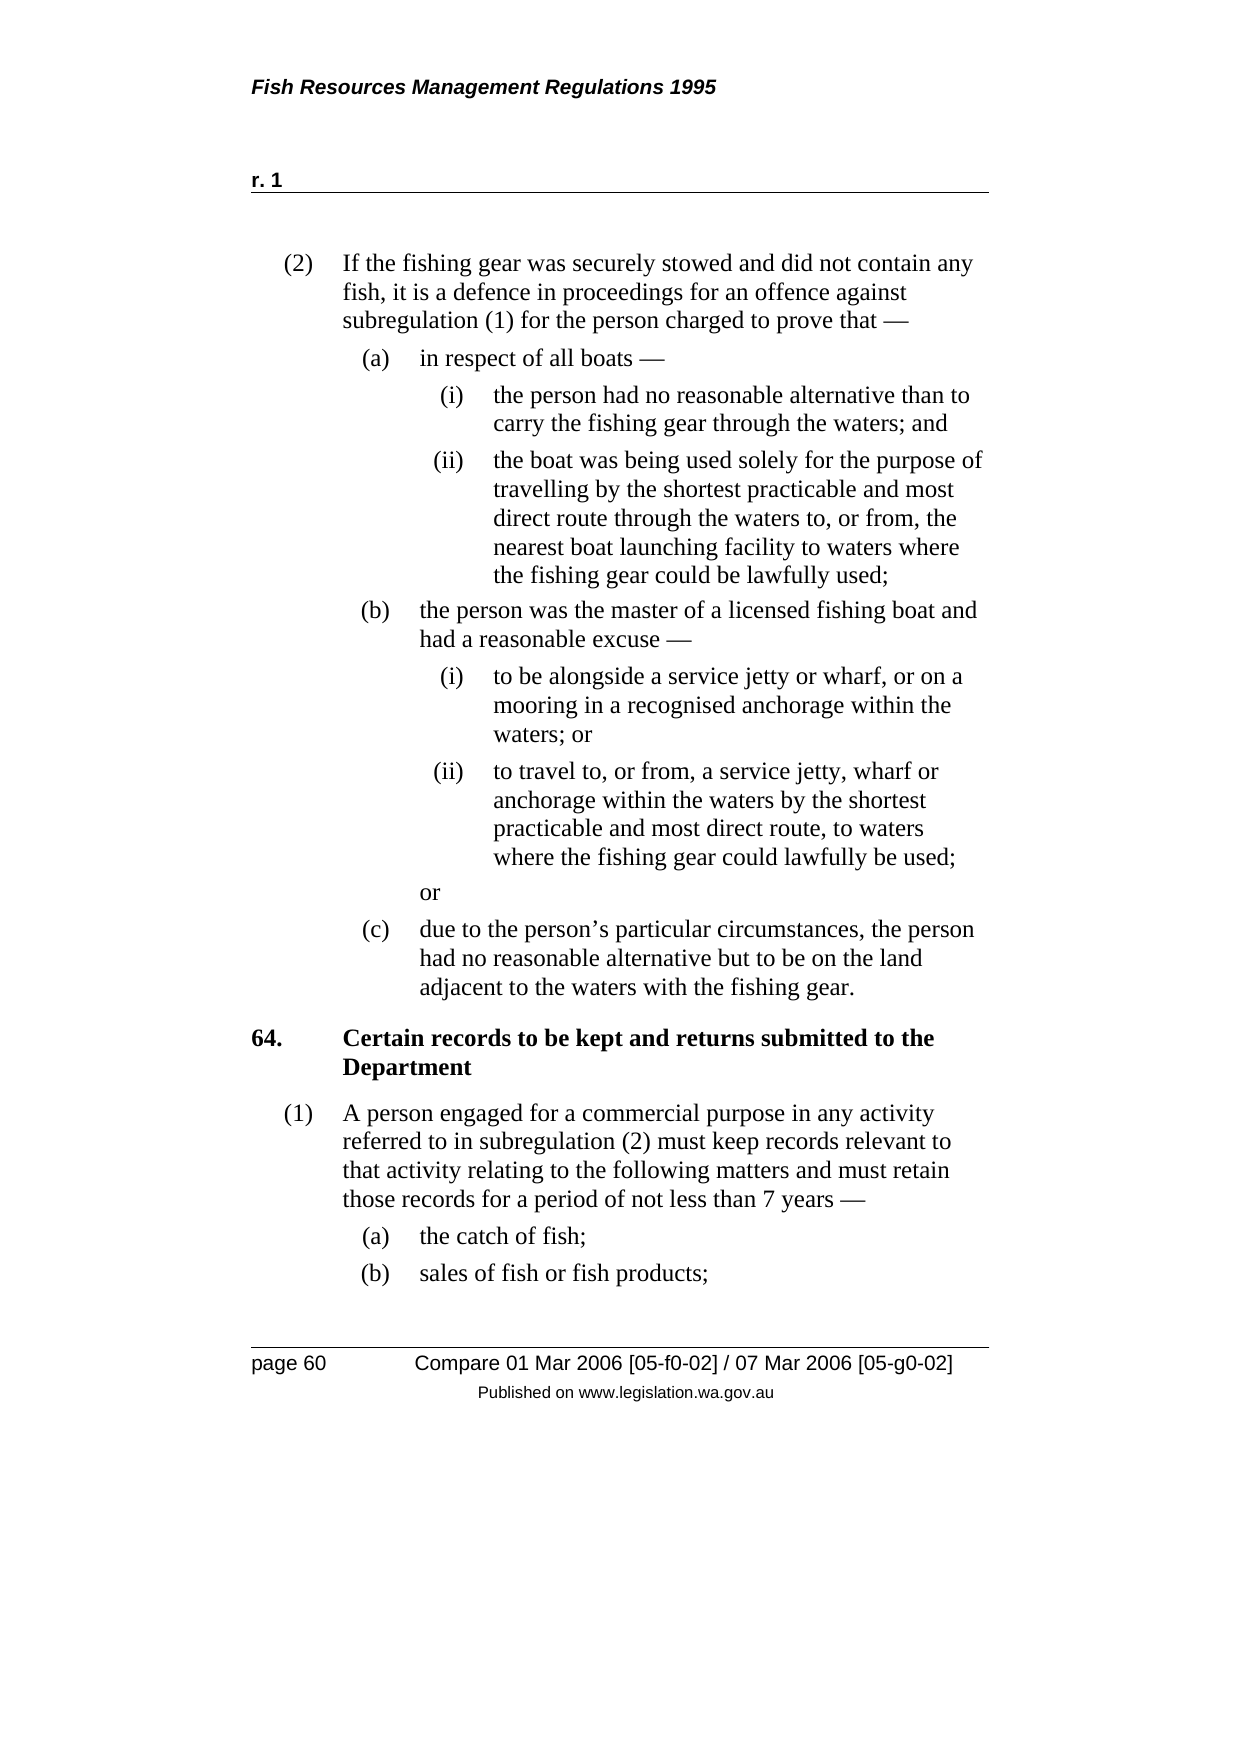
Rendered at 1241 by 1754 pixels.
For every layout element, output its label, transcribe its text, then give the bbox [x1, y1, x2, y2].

text (a) the catch of fish; [251, 1221, 989, 1250]
text (c) due to the person’s particular circumstances, the person had no reasonable alternative but to be on the land adjacent to the waters with the fishing gear. [251, 914, 989, 1001]
text or [251, 877, 989, 906]
text (ii) the boat was being used solely for the purpose of travelling by the shortest practicable and most direct route through the waters to, or from, the nearest boat launching facility to waters where the fishing gear could be lawfully used; [251, 446, 989, 589]
text (b) sales of fish or fish products; [251, 1258, 989, 1287]
text (i) the person had no reasonable alternative than to carry the fishing gear through the waters; and [251, 380, 989, 437]
text (ii) to travel to, or from, a service jetty, wharf or anchorage within the waters by the shortest practicable and most direct route, to waters where the fishing gear could lawfully be used; [251, 756, 989, 871]
subtitle 64. Certain records to be kept and returns submitted to the Department [251, 1023, 989, 1081]
text (1) A person engaged for a commercial purpose in any activity referred to in subregulation (2) must keep records relevant to that activity relating to the following matters and must retain those records for a period of not less than 7 years — [251, 1098, 989, 1213]
text (i) to be alongside a service jetty or wharf, or on a mooring in a recognised anchorage within the waters; or [251, 661, 989, 748]
text (a) in respect of all boats — [251, 343, 989, 371]
text (2) If the fishing gear was securely stowed and did not contain any fish, it is a defence in proceedings for an offence against subregulation (1) for the person charged to prove that — [251, 248, 989, 334]
text (b) the person was the master of a licensed fishing boat and had a reasonable excuse — [251, 596, 989, 653]
